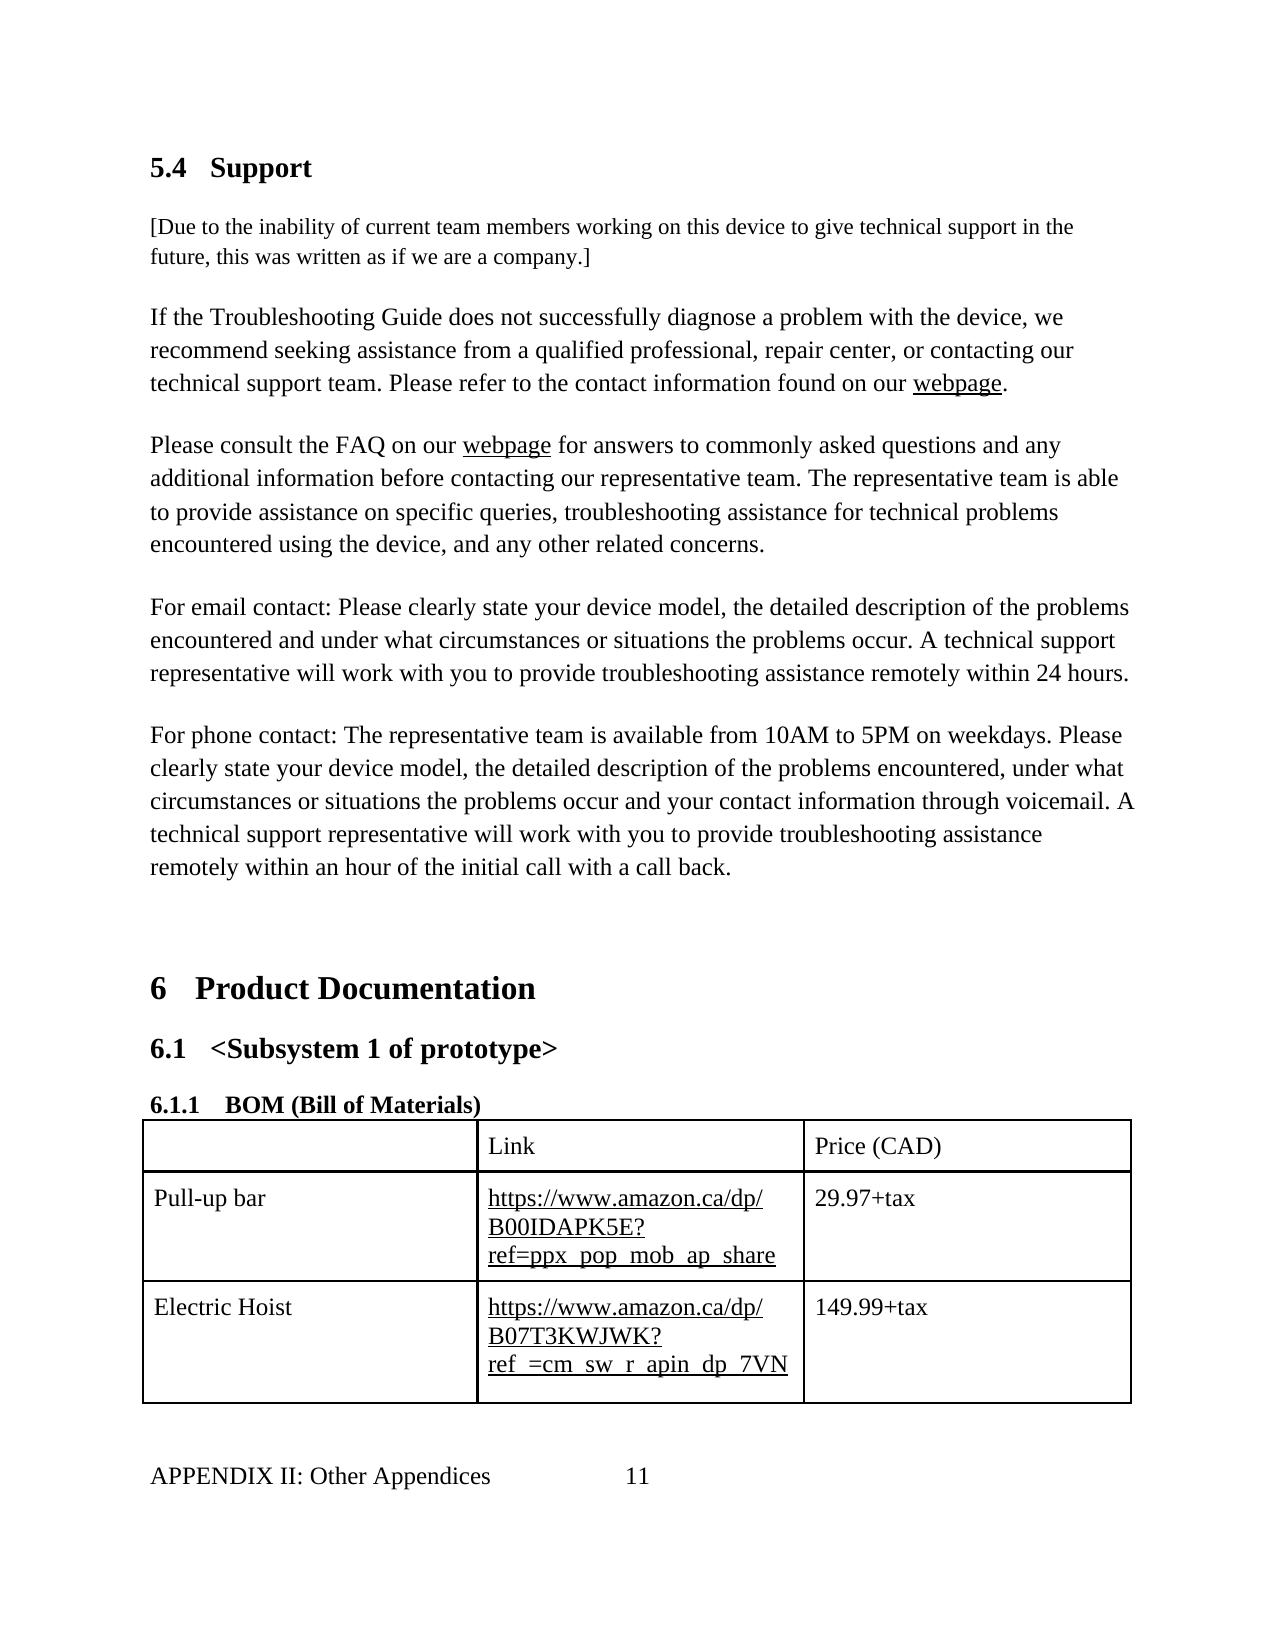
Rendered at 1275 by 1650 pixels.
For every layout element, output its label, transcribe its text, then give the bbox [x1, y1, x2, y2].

text For phone contact: The representative team is available from 10AM to 5PM on weekdays. Please clearly state your device model, the detailed description of the problems encountered, under what circumstances or situations the problems occur and your contact information through voicemail. A technical support representative will work with you to provide troubleshooting assistance remotely within an hour of the initial call with a call back. [150, 720, 1137, 881]
table_cell 149.99+tax [805, 1282, 1130, 1402]
subtitle Product Documentation [150, 968, 1137, 1006]
table_cell 29.97+tax [805, 1173, 1130, 1279]
text For email contact: Please clearly state your device model, the detailed description of the problems encountered and under what circumstances or situations the problems occur. A technical support representative will work with you to provide troubleshooting assistance remotely within 24 hours. [150, 592, 1137, 687]
text [Due to the inability of current team members working on this device to give technical support in the future, this was written as if we are a company.] [150, 213, 1137, 269]
table_cell Electric Hoist [144, 1282, 476, 1402]
table_header [144, 1121, 476, 1170]
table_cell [479, 1282, 803, 1402]
table_header Link [479, 1121, 803, 1170]
subtitle <Subsystem 1 of prototype> [150, 1031, 1137, 1065]
subtitle BOM (Bill of Materials) [150, 1090, 1137, 1119]
subtitle Support [150, 150, 1137, 183]
table_cell https://www.amazon.ca/dp/B00IDAPK5E?ref=ppx_pop_mob_ap_share [479, 1173, 803, 1279]
text Please consult the FAQ on our webpage for answers to commonly asked questions and any additional information before contacting our representative team. The representative team is able to provide assistance on specific queries, troubleshooting assistance for technical problems encountered using the device, and any other related concerns. [150, 431, 1137, 558]
table_header Price (CAD) [805, 1121, 1130, 1170]
table_cell Pull-up bar [144, 1173, 476, 1279]
text If the Troubleshooting Guide does not successfully diagnose a problem with the device, we recommend seeking assistance from a qualified professional, repair center, or contacting our technical support team. Please refer to the contact information found on our webpage. [150, 302, 1137, 397]
